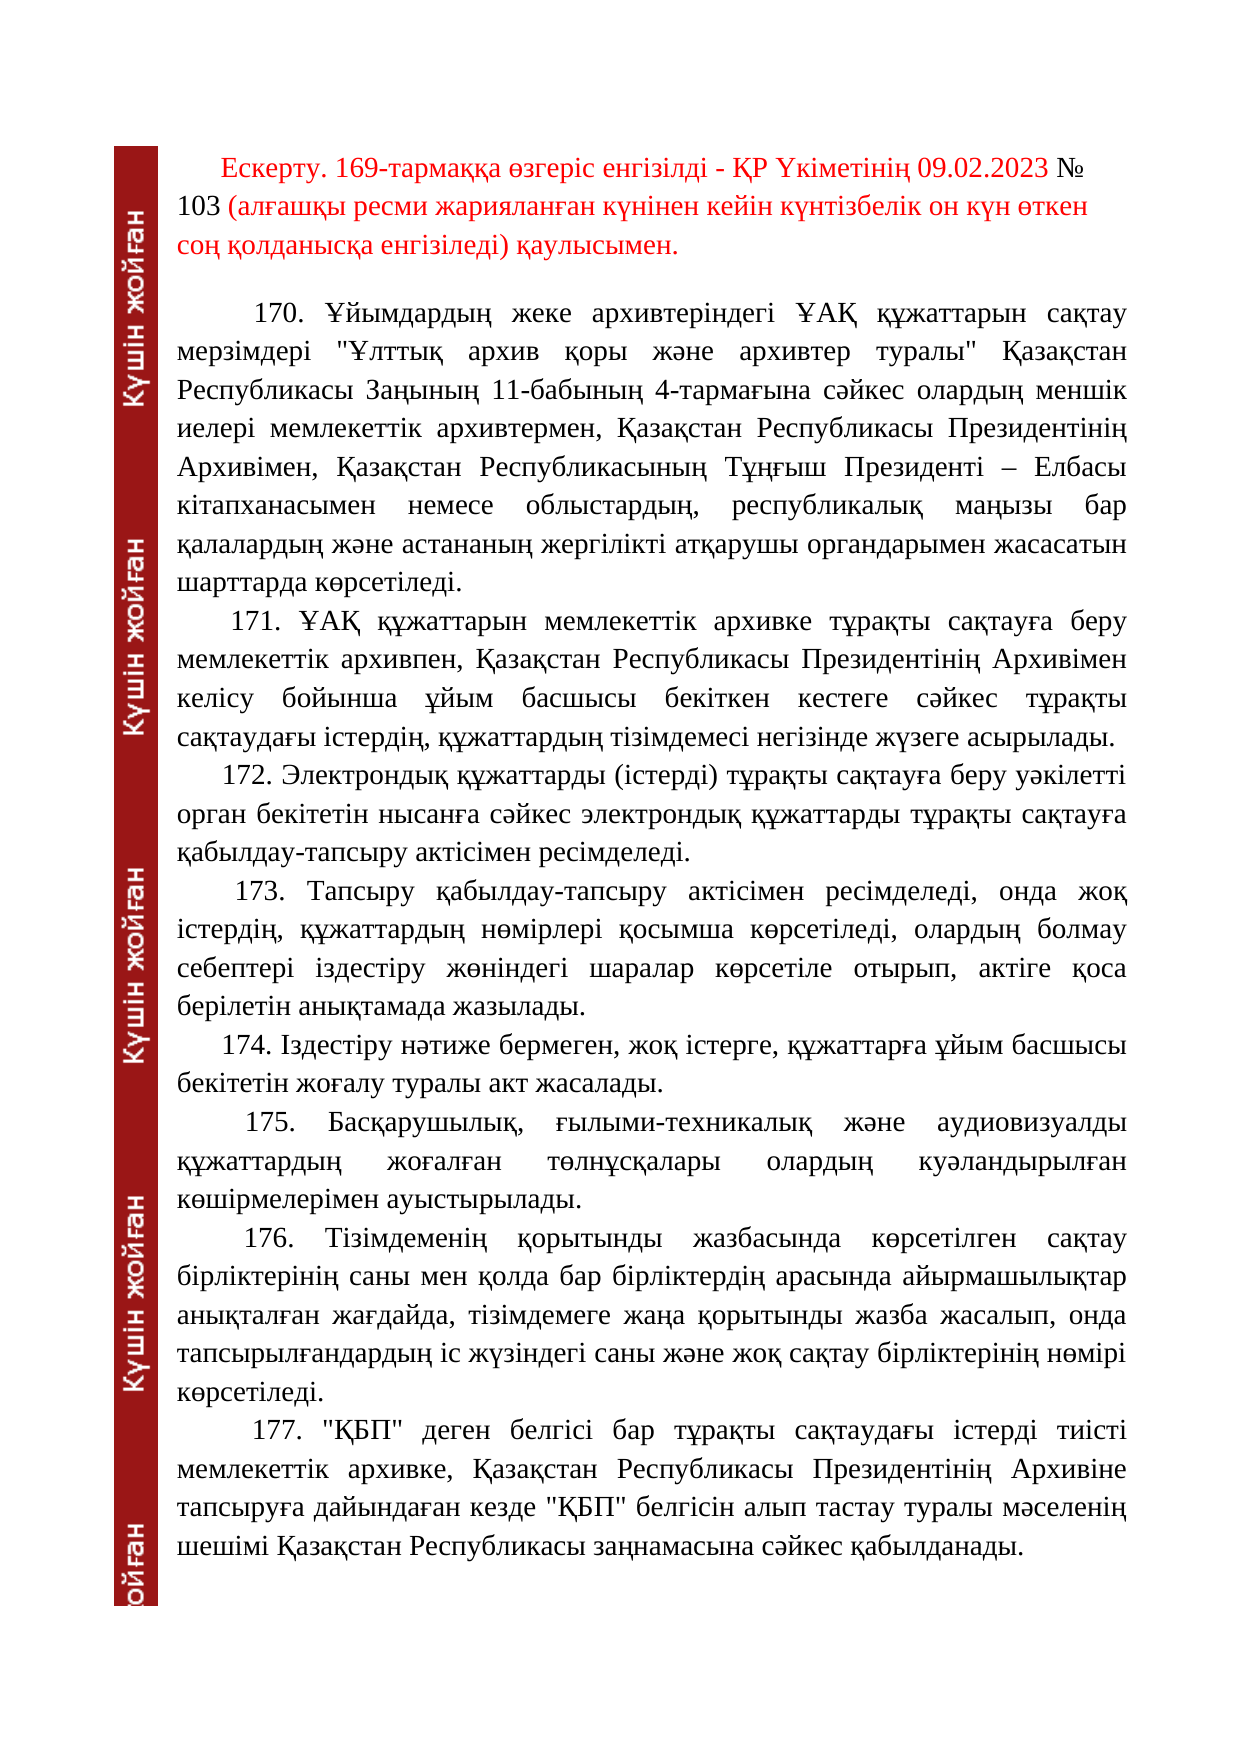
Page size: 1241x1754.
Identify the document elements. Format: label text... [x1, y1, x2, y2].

text 172. Электрондық құжаттарды (істерді) тұрақты сақтауға беру уәкілетті орган бекітетін нысанға сәйкес электрондық құжаттарды тұрақты сақтауға қабылдау-тапсыру актісімен ресімделеді. [112, 757, 1128, 868]
text 174. Іздестіру нәтиже бермеген, жоқ істерге, құжаттарға ұйым басшысы бекітетін жоғалу туралы акт жасалады. [112, 1027, 1128, 1099]
picture [114, 1407, 158, 1412]
picture [114, 868, 158, 873]
picture [114, 598, 158, 603]
picture [114, 1562, 158, 1606]
text 170. Ұйымдардың жеке архивтеріндегі ҰАҚ құжаттарын сақтау мерзімдері "Ұлттық архив қоры және архивтер туралы" Қазақстан Республикасы Заңының 11-бабының 4-тармағына сәйкес олардың меншік иелері мемлекеттік архивтермен, Қазақстан Республикасы Президентінің Архивімен, Қазақстан Республикасының Тұңғыш Президенті – Елбасы кітапханасымен немесе облыстардың, республикалық маңызы бар қалалардың және астананың жергілікті атқарушы органдарымен жасасатын шарттарда көрсетіледі. [112, 295, 1128, 598]
picture [114, 146, 158, 150]
text 173. Тапсыру қабылдау-тапсыру актісімен ресімделеді, онда жоқ істердің, құжаттардың нөмірлері қосымша көрсетіледі, олардың болмау себептері іздестіру жөніндегі шаралар көрсетіле отырып, актіге қоса берілетін анықтамада жазылады. [112, 873, 1128, 1022]
text 171. ҰАҚ құжаттарын мемлекеттік архивке тұрақты сақтауға беру мемлекеттік архивпен, Қазақстан Республикасы Президентінің Архивімен келісу бойынша ұйым басшысы бекіткен кестеге сәйкес тұрақты сақтаудағы істердің, құжаттардың тізімдемесі негізінде жүзеге асырылады. [112, 603, 1128, 752]
picture [114, 291, 158, 295]
text 176. Тізімдеменің қорытынды жазбасында көрсетілген сақтау бірліктерінің саны мен қолда бар бірліктердің арасында айырмашылықтар анықталған жағдайда, тізімдемеге жаңа қорытынды жазба жасалып, онда тапсырылғандардың іс жүзіндегі саны және жоқ сақтау бірліктерінің нөмірі көрсетіледі. [112, 1220, 1128, 1407]
picture [114, 1022, 158, 1027]
picture [114, 752, 158, 757]
text Ескерту. 169-тармаққа өзгеріс енгізілді - ҚР Үкіметінің 09.02.2023 № 103 (алғашқы ресми жарияланған күнінен кейін күнтізбелік он күн өткен соң қолданысқа енгізіледі) қаулысымен. [112, 150, 1128, 291]
text 175. Басқарушылық, ғылыми-техникалық және аудиовизуалды құжаттардың жоғалған төлнұсқалары олардың куәландырылған көшірмелерімен ауыстырылады. [112, 1104, 1128, 1215]
picture [114, 1099, 158, 1104]
picture [114, 1215, 158, 1220]
text 177. "ҚБП" деген белгісі бар тұрақты сақтаудағы істерді тиісті мемлекеттік архивке, Қазақстан Республикасы Президентінің Архивіне тапсыруға дайындаған кезде "ҚБП" белгісін алып тастау туралы мәселенің шешімі Қазақстан Республикасы заңнамасына сәйкес қабылданады. [112, 1412, 1128, 1562]
